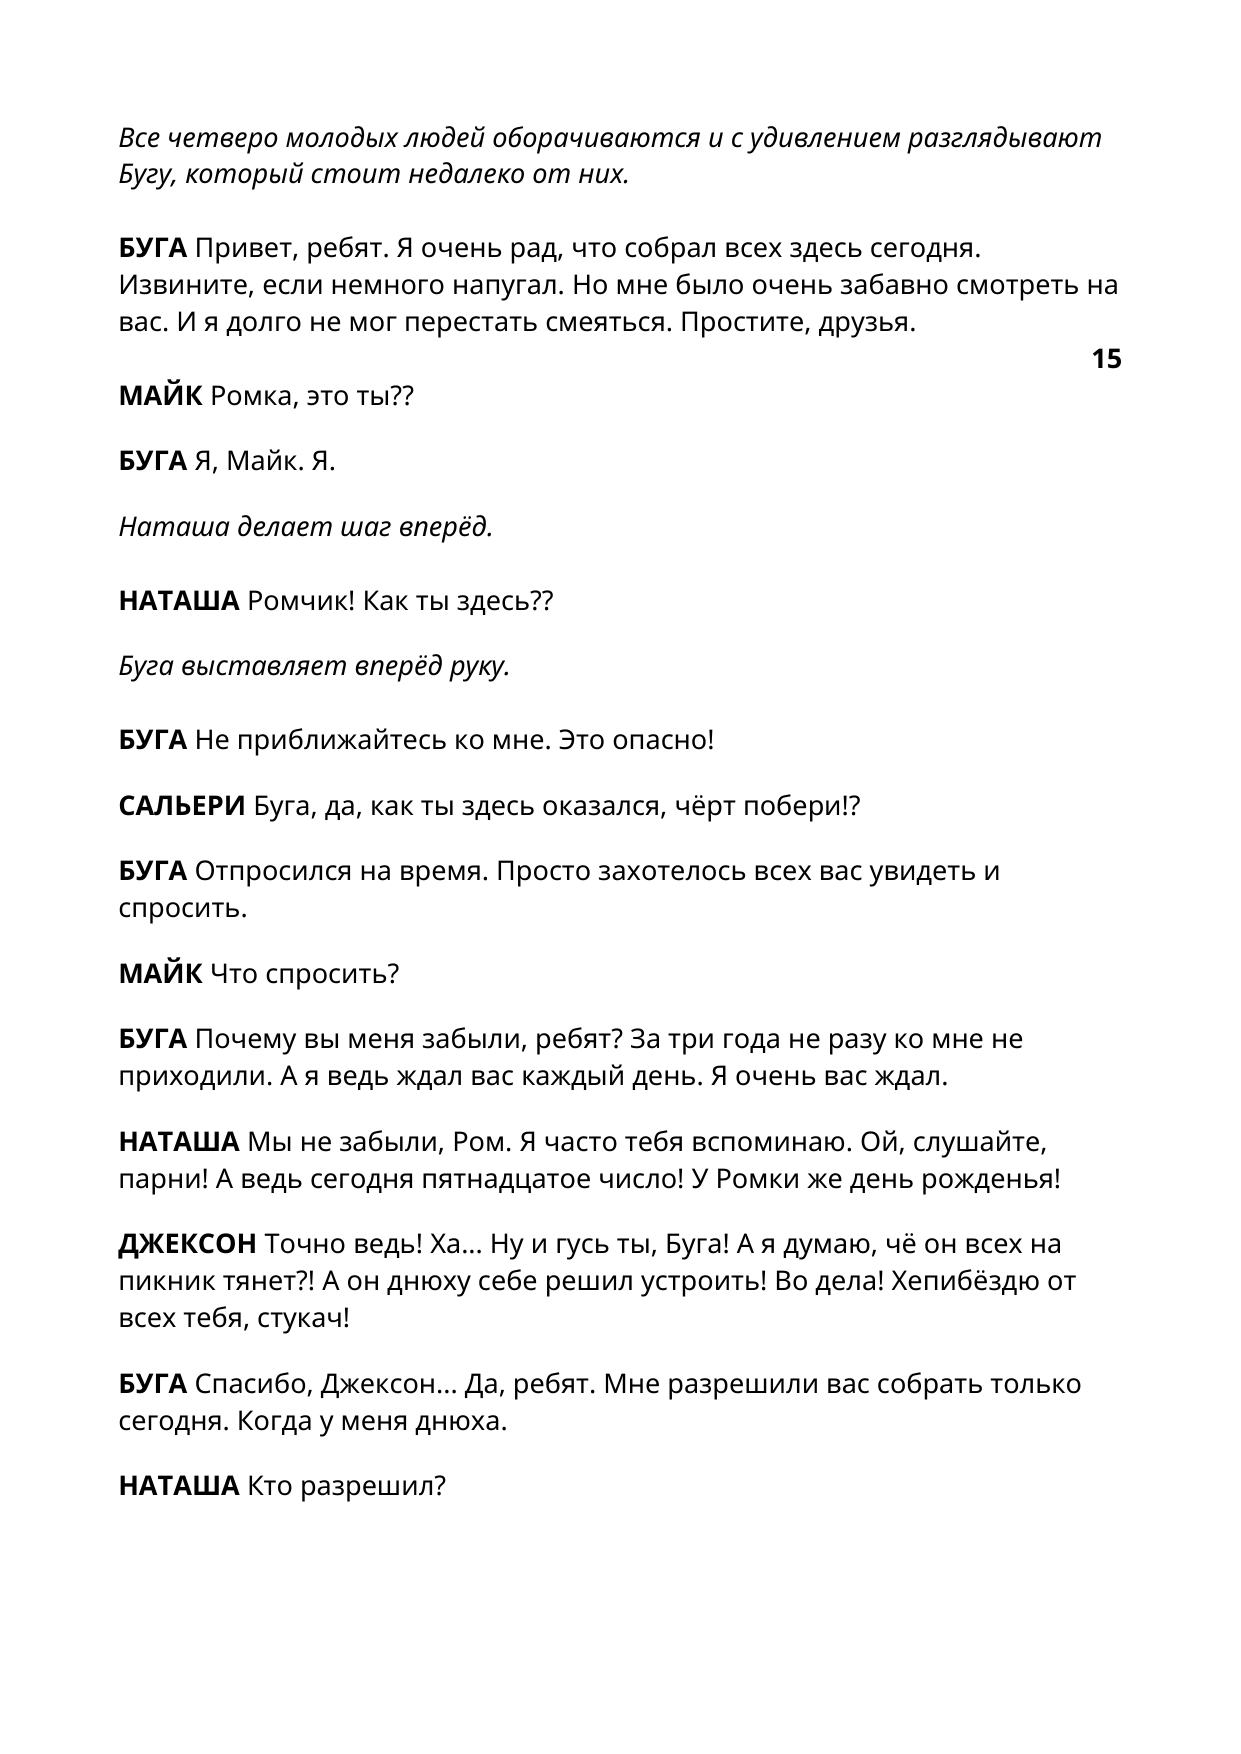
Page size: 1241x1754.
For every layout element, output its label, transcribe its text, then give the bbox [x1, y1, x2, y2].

text ДЖЕКСОН Точно ведь! Ха... Ну и гусь ты, Буга! А я думаю, чё он всех на пикник тянет?! А он днюху себе решил устроить! Во дела! Хепибёздю от всех тебя, стукач! [118, 1225, 1122, 1336]
text БУГА Отпросился на время. Просто захотелось всех вас увидеть и спросить. [118, 852, 1122, 926]
text НАТАША Кто разрешил? [118, 1467, 1122, 1504]
text САЛЬЕРИ Буга, да, как ты здесь оказался, чёрт побери!? [118, 786, 1122, 823]
text БУГА Привет, ребят. Я очень рад, что собрал всех здесь сегодня. Извините, если немного напугал. Но мне было очень забавно смотреть на вас. И я долго не мог перестать смеяться. Простите, друзья. [118, 229, 1122, 339]
text Буга выставляет вперёд руку. [118, 647, 1122, 684]
text БУГА Спасибо, Джексон... Да, ребят. Мне разрешили вас собрать только сегодня. Когда у меня днюха. [118, 1364, 1122, 1438]
text НАТАША Ромчик! Как ты здесь?? [118, 581, 1122, 618]
text МАЙК Ромка, это ты?? [118, 376, 1122, 413]
text Все четверо молодых людей оборачиваются и с удивлением разглядывают Бугу, который стоит недалеко от них. [118, 118, 1122, 192]
text Наташа делает шаг вперёд. [118, 507, 1122, 544]
text БУГА Почему вы меня забыли, ребят? За три года не разу ко мне не приходили. А я ведь ждал вас каждый день. Я очень вас ждал. [118, 1020, 1122, 1094]
text БУГА Не приближайтесь ко мне. Это опасно! [118, 721, 1122, 757]
text 15 [118, 339, 1122, 376]
text БУГА Я, Майк. Я. [118, 442, 1122, 479]
text НАТАША Мы не забыли, Ром. Я часто тебя вспоминаю. Ой, слушайте, парни! А ведь сегодня пятнадцатое число! У Ромки же день рожденья! [118, 1122, 1122, 1196]
text МАЙК Что спросить? [118, 954, 1122, 991]
